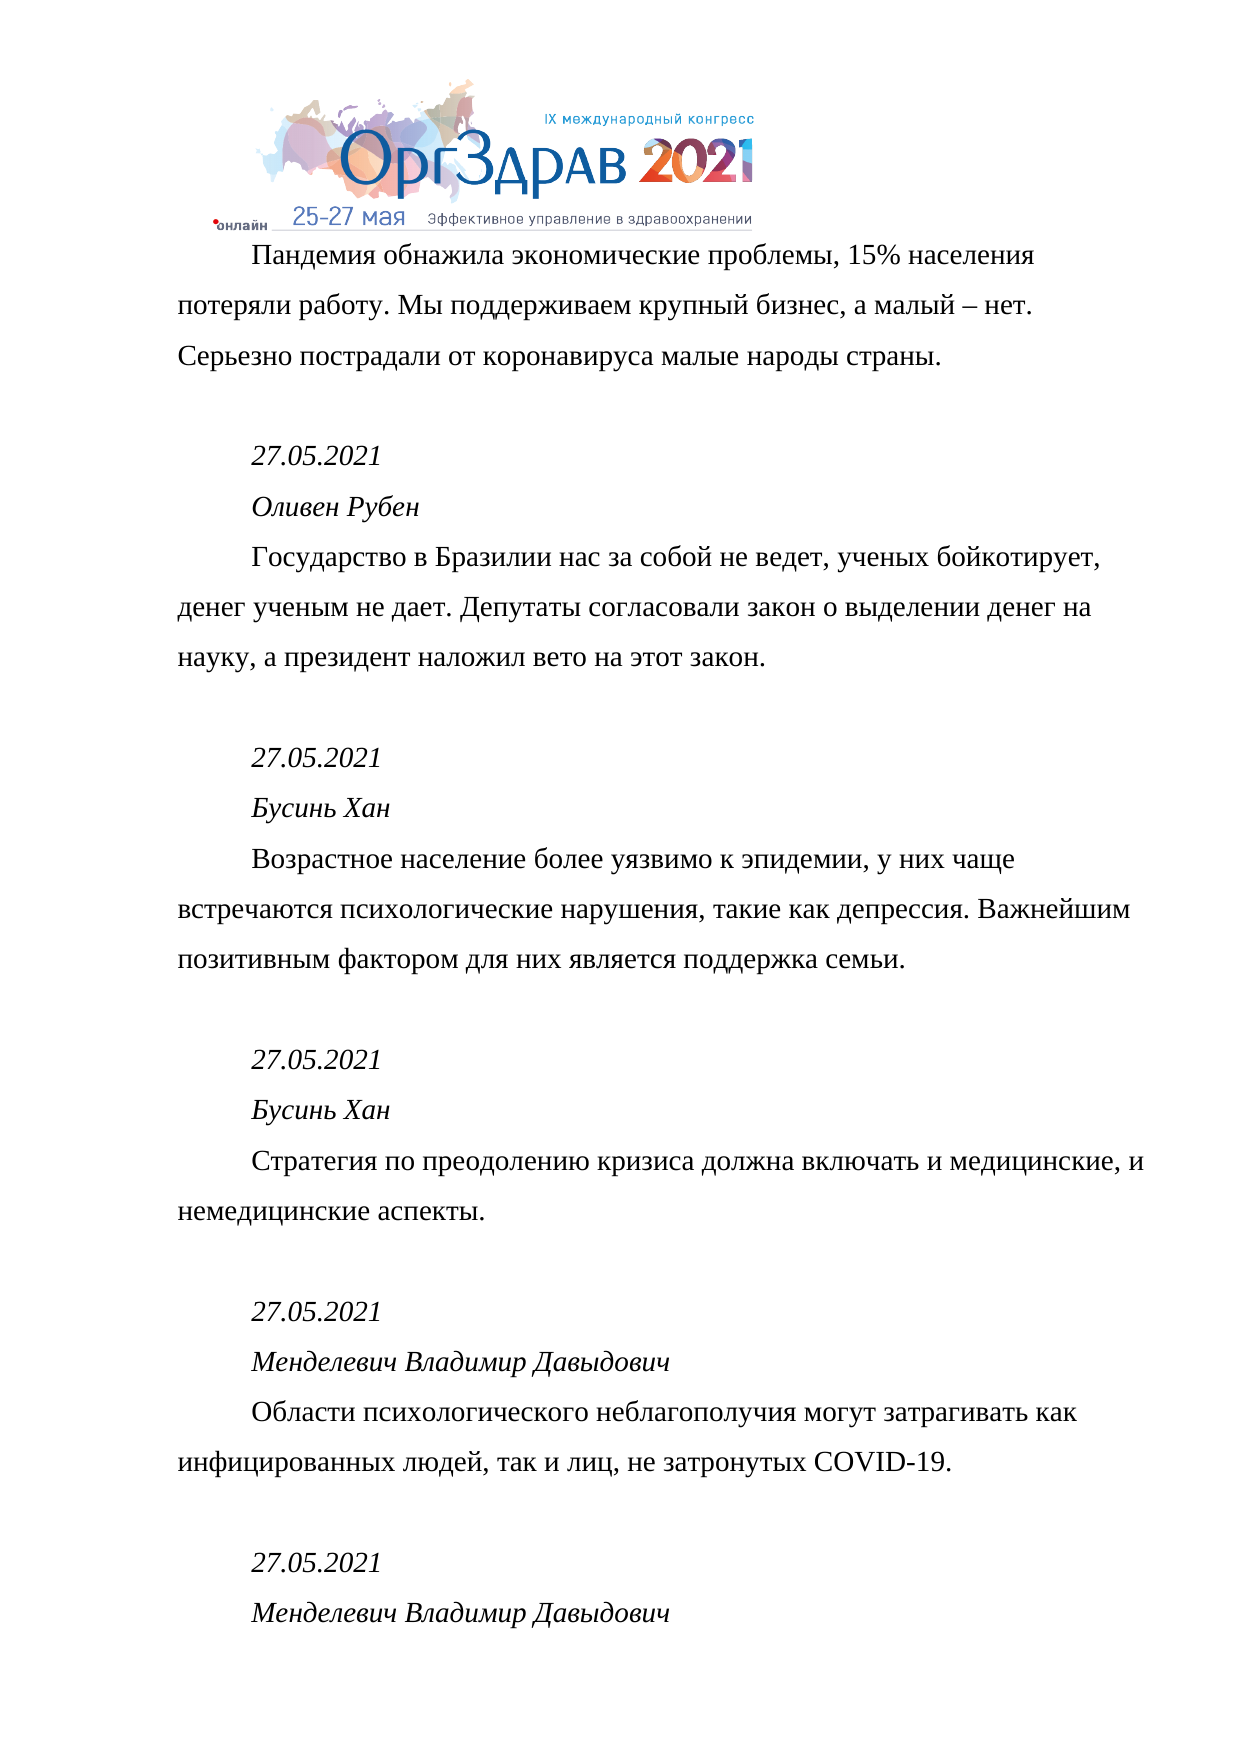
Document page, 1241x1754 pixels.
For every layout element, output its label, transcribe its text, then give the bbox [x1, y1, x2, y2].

text Бусинь Хан [177, 1092, 1152, 1126]
text Пандемия обнажила экономические проблемы, 15% населения потеряли работу. Мы поддерживаем крупный бизнес, а малый – нет. Серьезно пострадали от коронавируса малые народы страны. [177, 237, 1152, 371]
text 27.05.2021 [177, 740, 1152, 774]
text 27.05.2021 [177, 1294, 1152, 1327]
text Менделевич Владимир Давыдович [177, 1596, 1152, 1629]
text Области психологического неблагополучия могут затрагивать как инфицированных людей, так и лиц, не затронутых COVID-19. [177, 1394, 1152, 1478]
text Возрастное население более уязвимо к эпидемии, у них чаще встречаются психологические нарушения, такие как депрессия. Важнейшим позитивным фактором для них является поддержка семьи. [177, 841, 1152, 975]
text Бусинь Хан [177, 791, 1152, 824]
text 27.05.2021 [177, 438, 1152, 472]
text Стратегия по преодолению кризиса должна включать и медицинские, и немедицинские аспекты. [177, 1143, 1152, 1227]
text Оливен Рубен [177, 489, 1152, 522]
text Государство в Бразилии нас за собой не ведет, ученых бойкотирует, денег ученым не дает. Депутаты согласовали закон о выделении денег на науку, а президент наложил вето на этот закон. [177, 539, 1152, 673]
text 27.05.2021 [177, 1545, 1152, 1579]
text 27.05.2021 [177, 1042, 1152, 1076]
text Менделевич Владимир Давыдович [177, 1344, 1152, 1377]
picture [177, 73, 768, 237]
